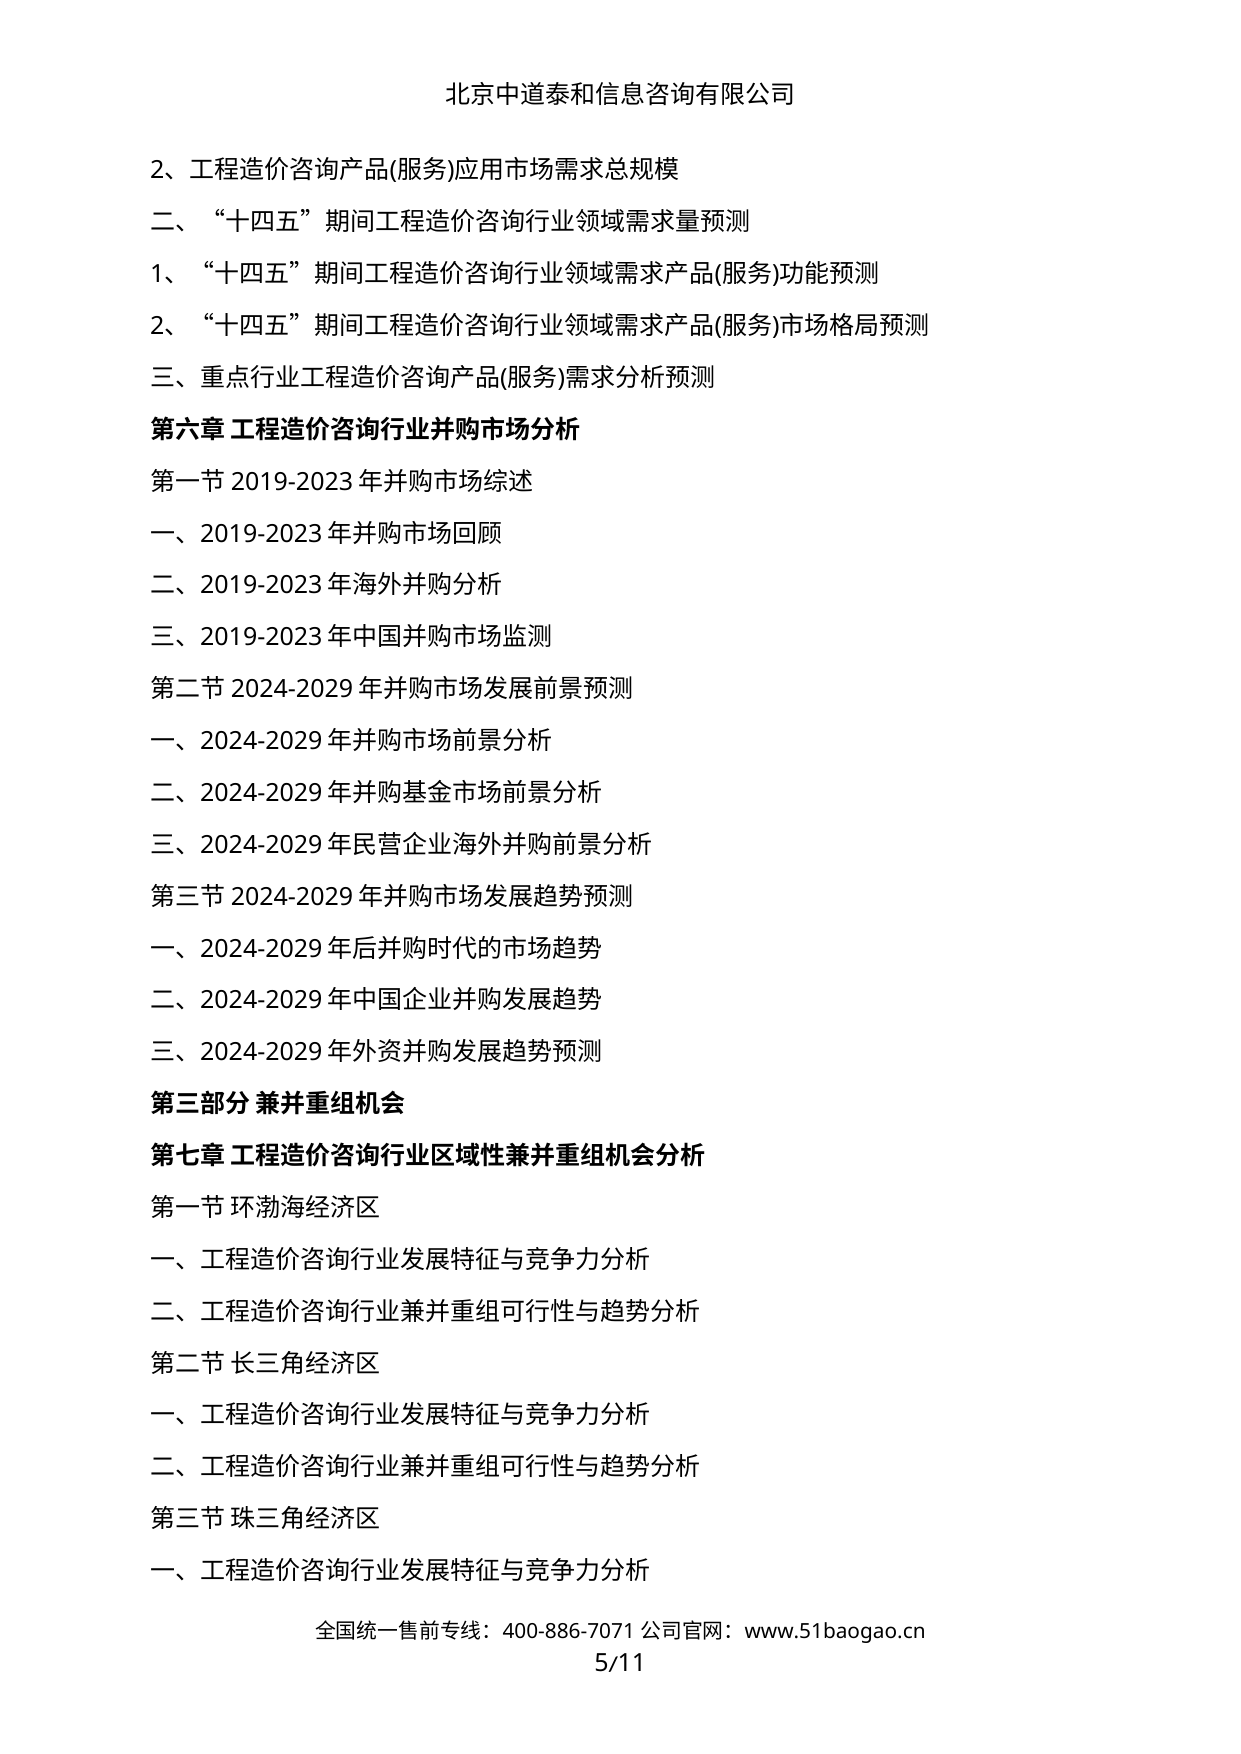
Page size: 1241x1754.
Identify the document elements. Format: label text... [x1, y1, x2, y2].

text 第一节 环渤海经济区 [150, 1187, 1090, 1224]
text 三、2024-2029年民营企业海外并购前景分析 [150, 824, 1090, 861]
text 第七章 工程造价咨询行业区域性兼并重组机会分析 [150, 1136, 1090, 1172]
text 1、“十四五”期间工程造价咨询行业领域需求产品(服务)功能预测 [150, 254, 1090, 290]
text 一、工程造价咨询行业发展特征与竞争力分析 [150, 1395, 1090, 1431]
text 三、2024-2029年外资并购发展趋势预测 [150, 1032, 1090, 1068]
text 二、2024-2029年并购基金市场前景分析 [150, 772, 1090, 809]
text 二、工程造价咨询行业兼并重组可行性与趋势分析 [150, 1291, 1090, 1327]
text 二、2019-2023年海外并购分析 [150, 565, 1090, 601]
text 一、2019-2023年并购市场回顾 [150, 513, 1090, 549]
text 第二节 2024-2029年并购市场发展前景预测 [150, 669, 1090, 705]
text 第一节 2019-2023年并购市场综述 [150, 461, 1090, 497]
text 第二节 长三角经济区 [150, 1343, 1090, 1379]
text 二、“十四五”期间工程造价咨询行业领域需求量预测 [150, 202, 1090, 238]
text 第六章 工程造价咨询行业并购市场分析 [150, 409, 1090, 446]
text 第三节 珠三角经济区 [150, 1499, 1090, 1535]
text 三、2019-2023年中国并购市场监测 [150, 617, 1090, 653]
text 第三部分 兼并重组机会 [150, 1084, 1090, 1120]
text 一、工程造价咨询行业发展特征与竞争力分析 [150, 1551, 1090, 1587]
text 2、“十四五”期间工程造价咨询行业领域需求产品(服务)市场格局预测 [150, 306, 1090, 342]
text 二、2024-2029年中国企业并购发展趋势 [150, 980, 1090, 1016]
text 2、工程造价咨询产品(服务)应用市场需求总规模 [150, 150, 1090, 186]
text 二、工程造价咨询行业兼并重组可行性与趋势分析 [150, 1447, 1090, 1483]
text 一、工程造价咨询行业发展特征与竞争力分析 [150, 1239, 1090, 1276]
text 一、2024-2029年并购市场前景分析 [150, 721, 1090, 757]
text 三、重点行业工程造价咨询产品(服务)需求分析预测 [150, 357, 1090, 394]
text 一、2024-2029年后并购时代的市场趋势 [150, 928, 1090, 964]
text 第三节 2024-2029年并购市场发展趋势预测 [150, 876, 1090, 912]
